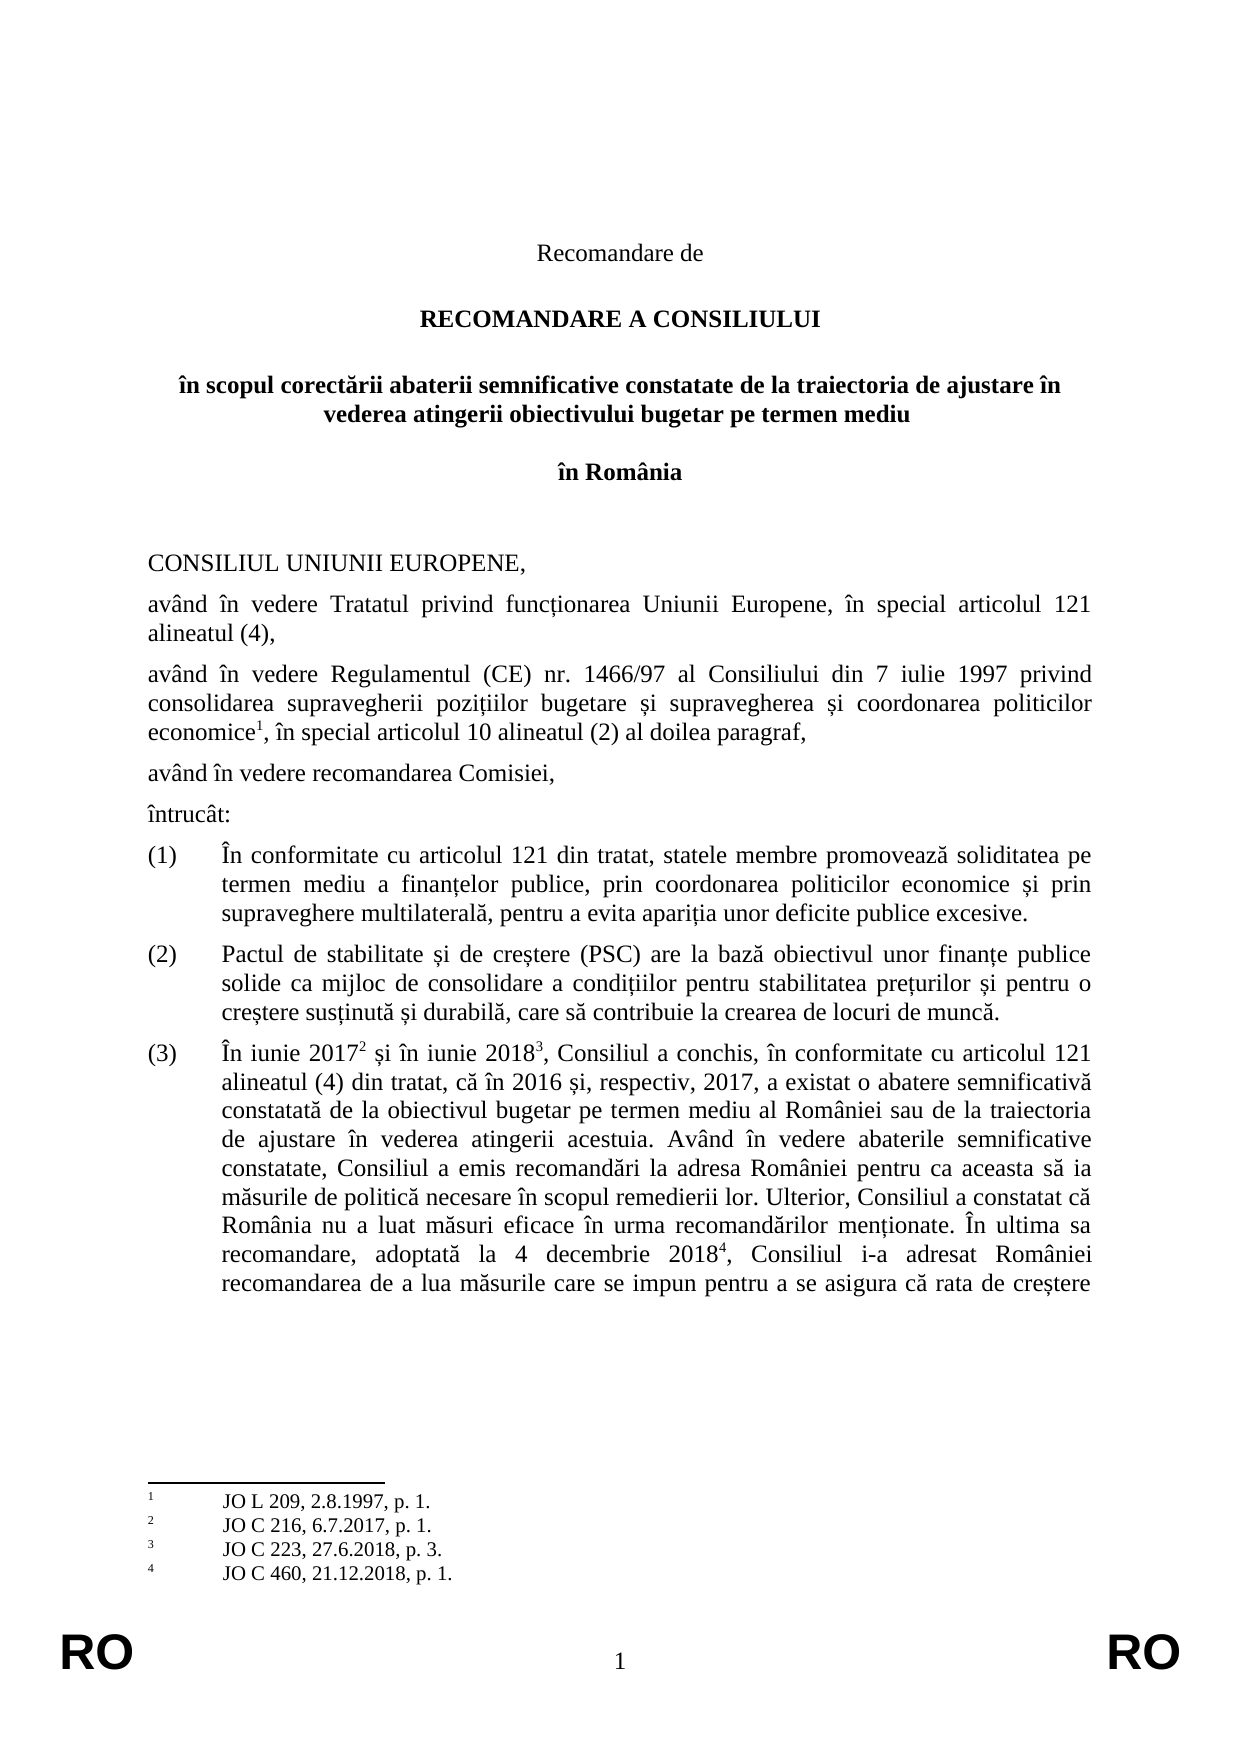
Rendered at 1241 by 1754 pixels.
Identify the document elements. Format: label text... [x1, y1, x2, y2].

text (2) Pactul de stabilitate și de creștere (PSC) are la bază obiectivul unor finanțe publice solide ca mijloc de consolidare a condițiilor pentru stabilitatea prețurilor și pentru o creștere susținută și durabilă, care să contribuie la crearea de locuri de muncă. [148, 939, 1093, 1026]
text Recomandare de [148, 238, 1093, 267]
text având în vedere Regulamentul (CE) nr. 1466/97 al Consiliului din 7 iulie 1997 privind consolidarea supravegherii pozițiilor bugetare și supravegherea și coordonarea politicilor economice, în special articolul 10 alineatul (2) al doilea paragraf, [148, 659, 1093, 746]
text întrucât: [148, 799, 1093, 828]
text având în vedere Tratatul privind funcționarea Uniunii Europene, în special articolul 121 alineatul (4), [148, 589, 1093, 647]
text (1) În conformitate cu articolul 121 din tratat, statele membre promovează soliditatea pe termen mediu a finanțelor publice, prin coordonarea politicilor economice și prin supraveghere multilaterală, pentru a evita apariția unor deficite publice excesive. [148, 841, 1093, 927]
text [148, 1038, 1093, 1326]
text CONSILIUL UNIUNII EUROPENE, [148, 548, 1093, 577]
text RECOMANDARE A CONSILIULUI [148, 304, 1093, 333]
text în scopul corectării abaterii semnificative constatate de la traiectoria de ajustare în vederea atingerii obiectivului bugetar pe termen mediu în România [148, 371, 1093, 486]
text având în vedere recomandarea Comisiei, [148, 758, 1093, 787]
